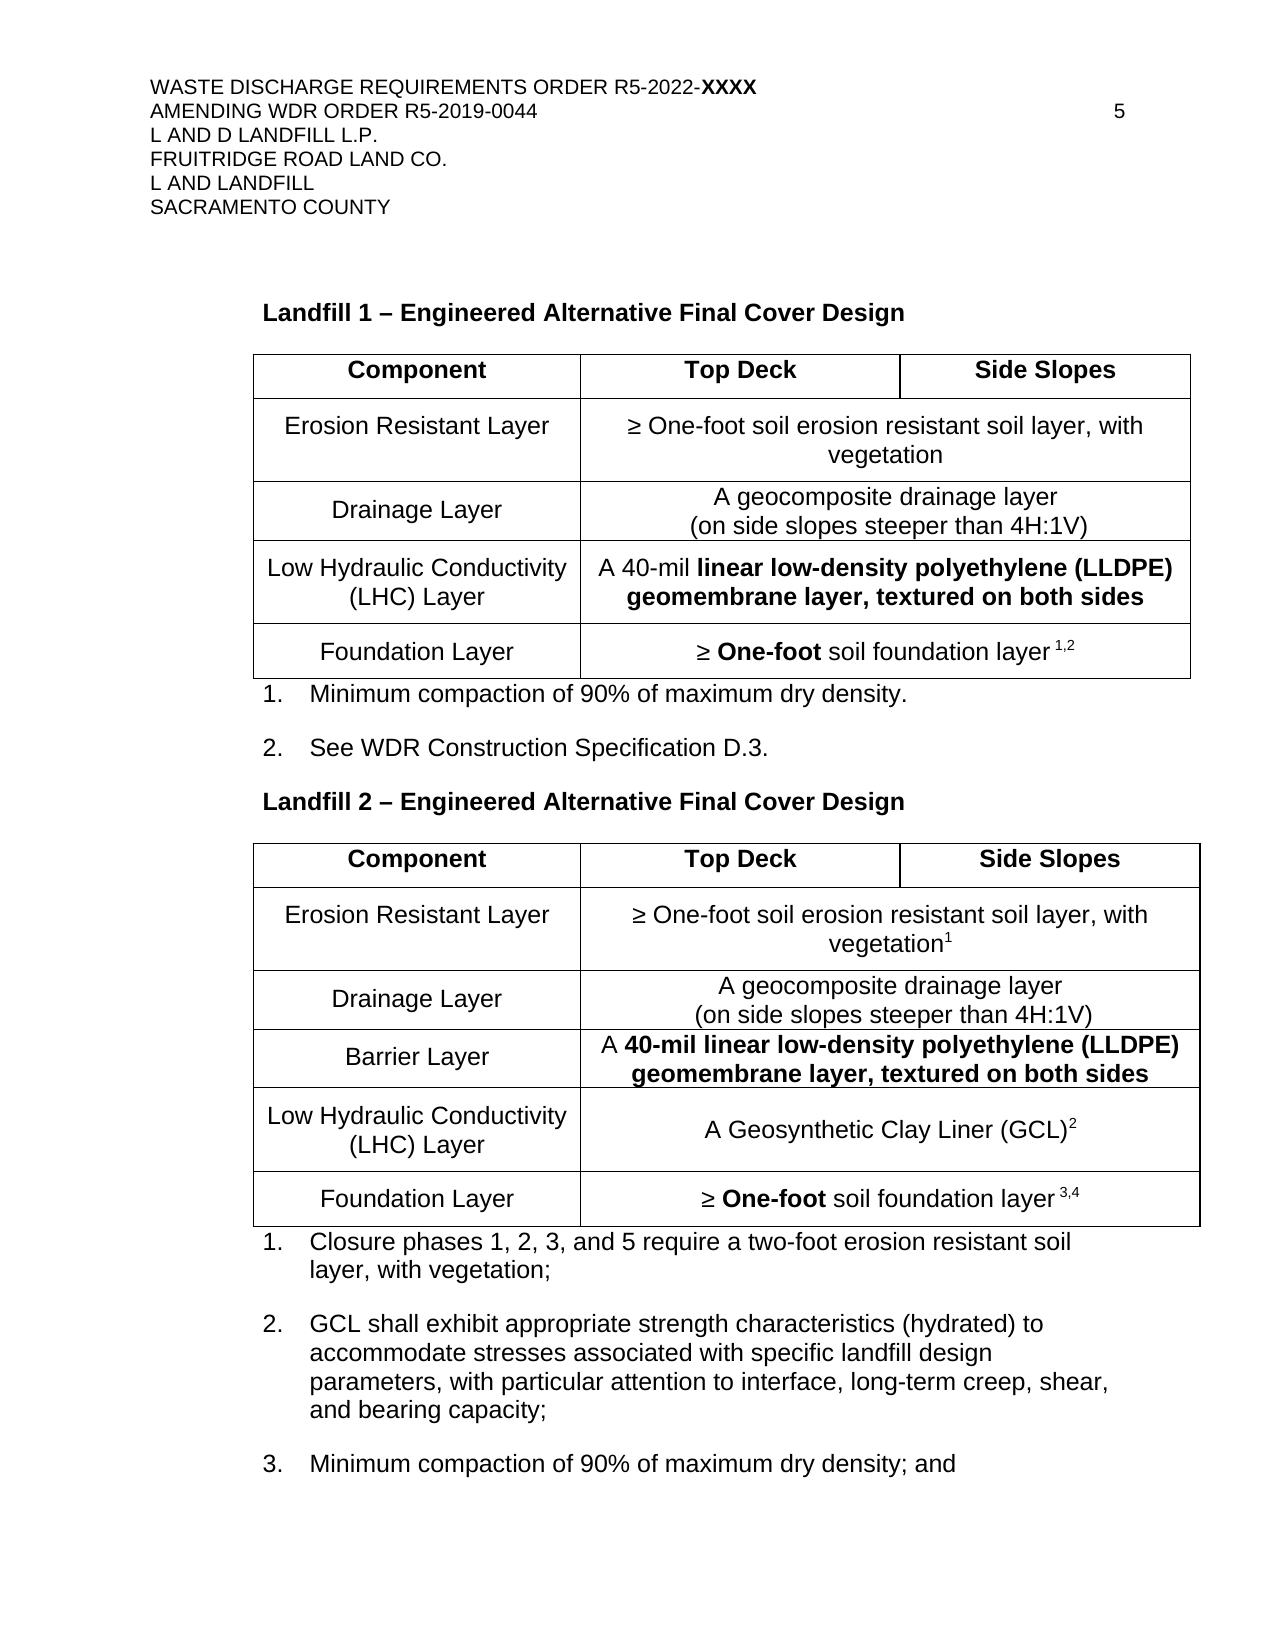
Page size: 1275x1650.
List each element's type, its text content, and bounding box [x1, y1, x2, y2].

table_cell Drainage Layer [254, 971, 580, 1029]
table_cell ≥ One-foot soil foundation layer 1,2 [581, 624, 1190, 678]
list Closure phases 1, 2, 3, and 5 require a two-foot erosion resistant soil layer, with vegetation; [262, 1227, 1125, 1284]
list See WDR Construction Specification D.3. [262, 733, 1125, 762]
list Minimum compaction of 90% of maximum dry density. [262, 679, 1125, 708]
text Landfill 1 – Engineered Alternative Final Cover Design [262, 297, 1125, 326]
table_header Top Deck [581, 844, 899, 887]
table_header Side Slopes [901, 844, 1199, 887]
table_cell Foundation Layer [254, 624, 580, 678]
text Landfill 2 – Engineered Alternative Final Cover Design [262, 787, 1125, 815]
table_cell Erosion Resistant Layer [254, 399, 580, 481]
table_cell Erosion Resistant Layer [254, 888, 580, 970]
table_cell Low Hydraulic Conductivity (LHC) Layer [254, 541, 580, 623]
table_header Top Deck [581, 355, 899, 398]
table_cell Foundation Layer [254, 1172, 580, 1226]
table_cell A geocomposite drainage layer (on side slopes steeper than 4H:1V) [581, 971, 1199, 1029]
table_cell A 40-mil linear low-density polyethylene (LLDPE) geomembrane layer, textured on both sides [581, 1030, 1199, 1087]
table_cell A Geosynthetic Clay Liner (GCL)2 [581, 1088, 1199, 1171]
table_cell A 40-mil linear low-density polyethylene (LLDPE) geomembrane layer, textured on both sides [581, 541, 1190, 623]
list Minimum compaction of 90% of maximum dry density; and [262, 1449, 1125, 1478]
table_cell Barrier Layer [254, 1030, 580, 1087]
table_cell Drainage Layer [254, 482, 580, 540]
table_header Side Slopes [901, 355, 1190, 398]
table_cell A geocomposite drainage layer (on side slopes steeper than 4H:1V) [581, 482, 1190, 540]
table_header Component [254, 355, 580, 398]
table_cell ≥ One-foot soil foundation layer 3,4 [581, 1172, 1199, 1226]
table_cell ≥ One-foot soil erosion resistant soil layer, with vegetation [581, 399, 1190, 481]
table_cell Low Hydraulic Conductivity (LHC) Layer [254, 1088, 580, 1171]
list GCL shall exhibit appropriate strength characteristics (hydrated) to accommodate stresses associated with specific landfill design parameters, with particular attention to interface, long-term creep, shear, and bearing capacity; [262, 1309, 1125, 1424]
table_header Component [254, 844, 580, 887]
table_cell ≥ One-foot soil erosion resistant soil layer, with vegetation1 [581, 888, 1199, 970]
